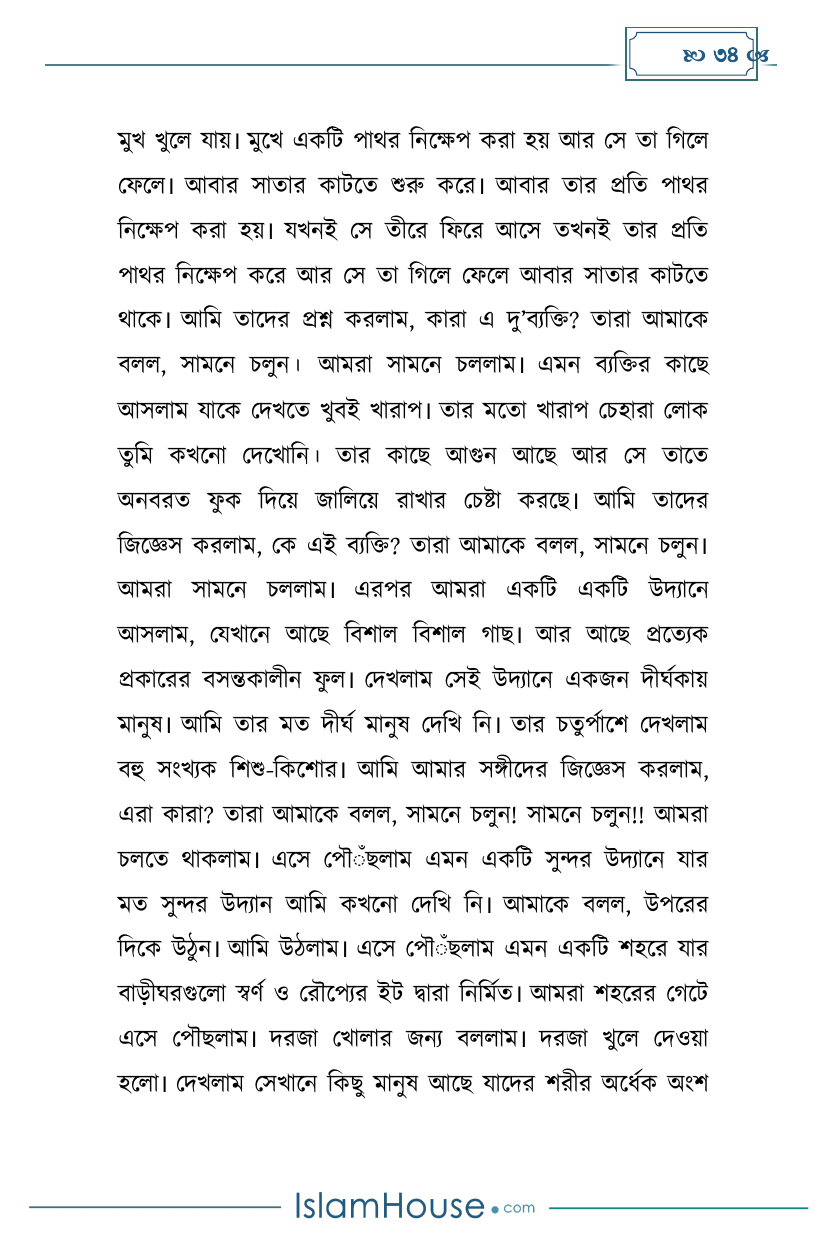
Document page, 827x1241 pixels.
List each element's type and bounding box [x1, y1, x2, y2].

text [118, 118, 709, 1103]
picture [22, 1186, 281, 1224]
picture [288, 1187, 809, 1225]
